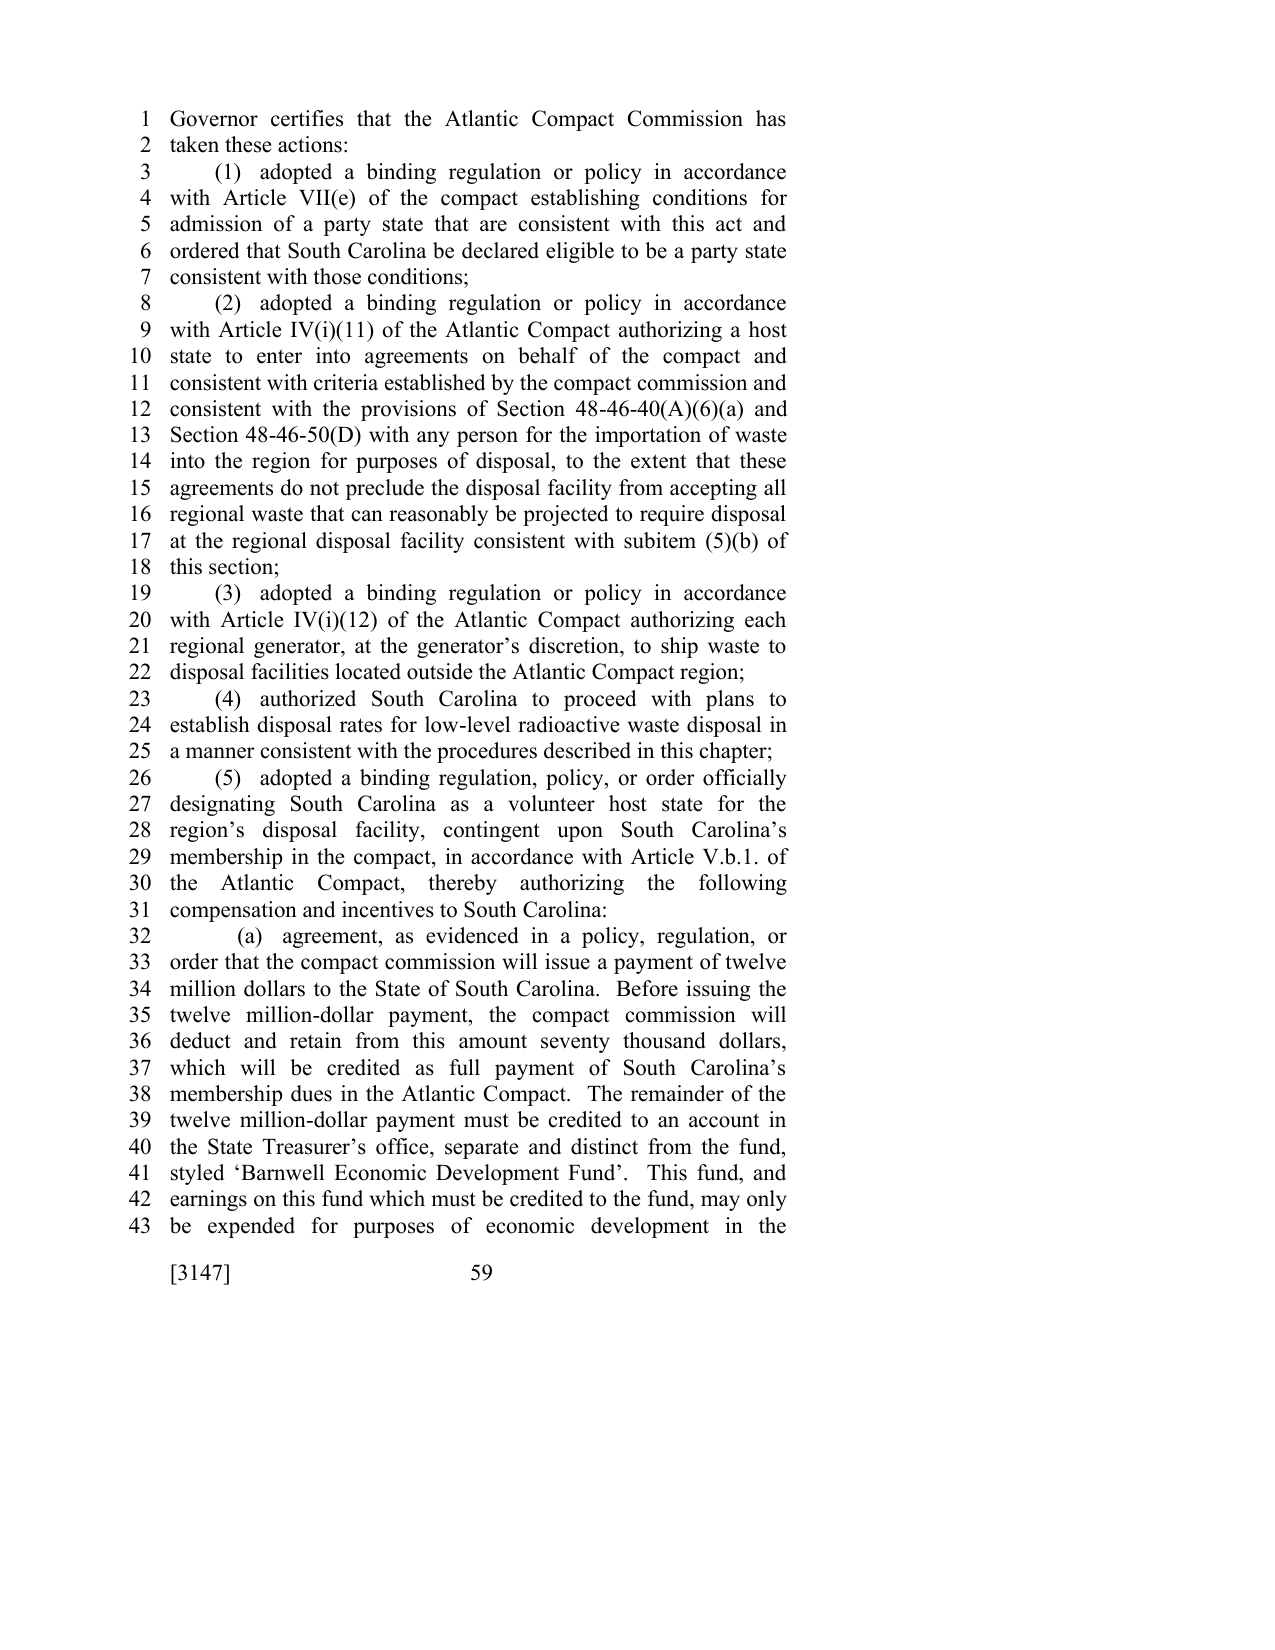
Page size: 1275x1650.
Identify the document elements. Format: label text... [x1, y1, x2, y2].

text (5) adopted a binding regulation, policy, or order officially designating South Carolina as a volunteer host state for the region’s disposal facility, contingent upon South Carolina’s membership in the compact, in accordance with Article V.b.1. of the Atlantic Compact, thereby authorizing the following compensation and incentives to South Carolina: [169, 764, 787, 922]
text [169, 922, 787, 1238]
text (2) adopted a binding regulation or policy in accordance with Article IV(i)(11) of the Atlantic Compact authorizing a host state to enter into agreements on behalf of the compact and consistent with criteria established by the compact commission and consistent with the provisions of Section 48-46-40(A)(6)(a) and Section 48-46-50(D) with any person for the importation of waste into the region for purposes of disposal, to the extent that these agreements do not preclude the disposal facility from accepting all regional waste that can reasonably be projected to require disposal at the regional disposal facility consistent with subitem (5)(b) of this section; [169, 289, 787, 579]
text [169, 105, 787, 158]
text (1) adopted a binding regulation or policy in accordance with Article VII(e) of the compact establishing conditions for admission of a party state that are consistent with this act and ordered that South Carolina be declared eligible to be a party state consistent with those conditions; [169, 158, 787, 289]
text (4) authorized South Carolina to proceed with plans to establish disposal rates for low-level radioactive waste disposal in a manner consistent with the procedures described in this chapter; [169, 685, 787, 764]
text (3) adopted a binding regulation or policy in accordance with Article IV(i)(12) of the Atlantic Compact authorizing each regional generator, at the generator’s discretion, to ship waste to disposal facilities located outside the Atlantic Compact region; [169, 579, 787, 685]
